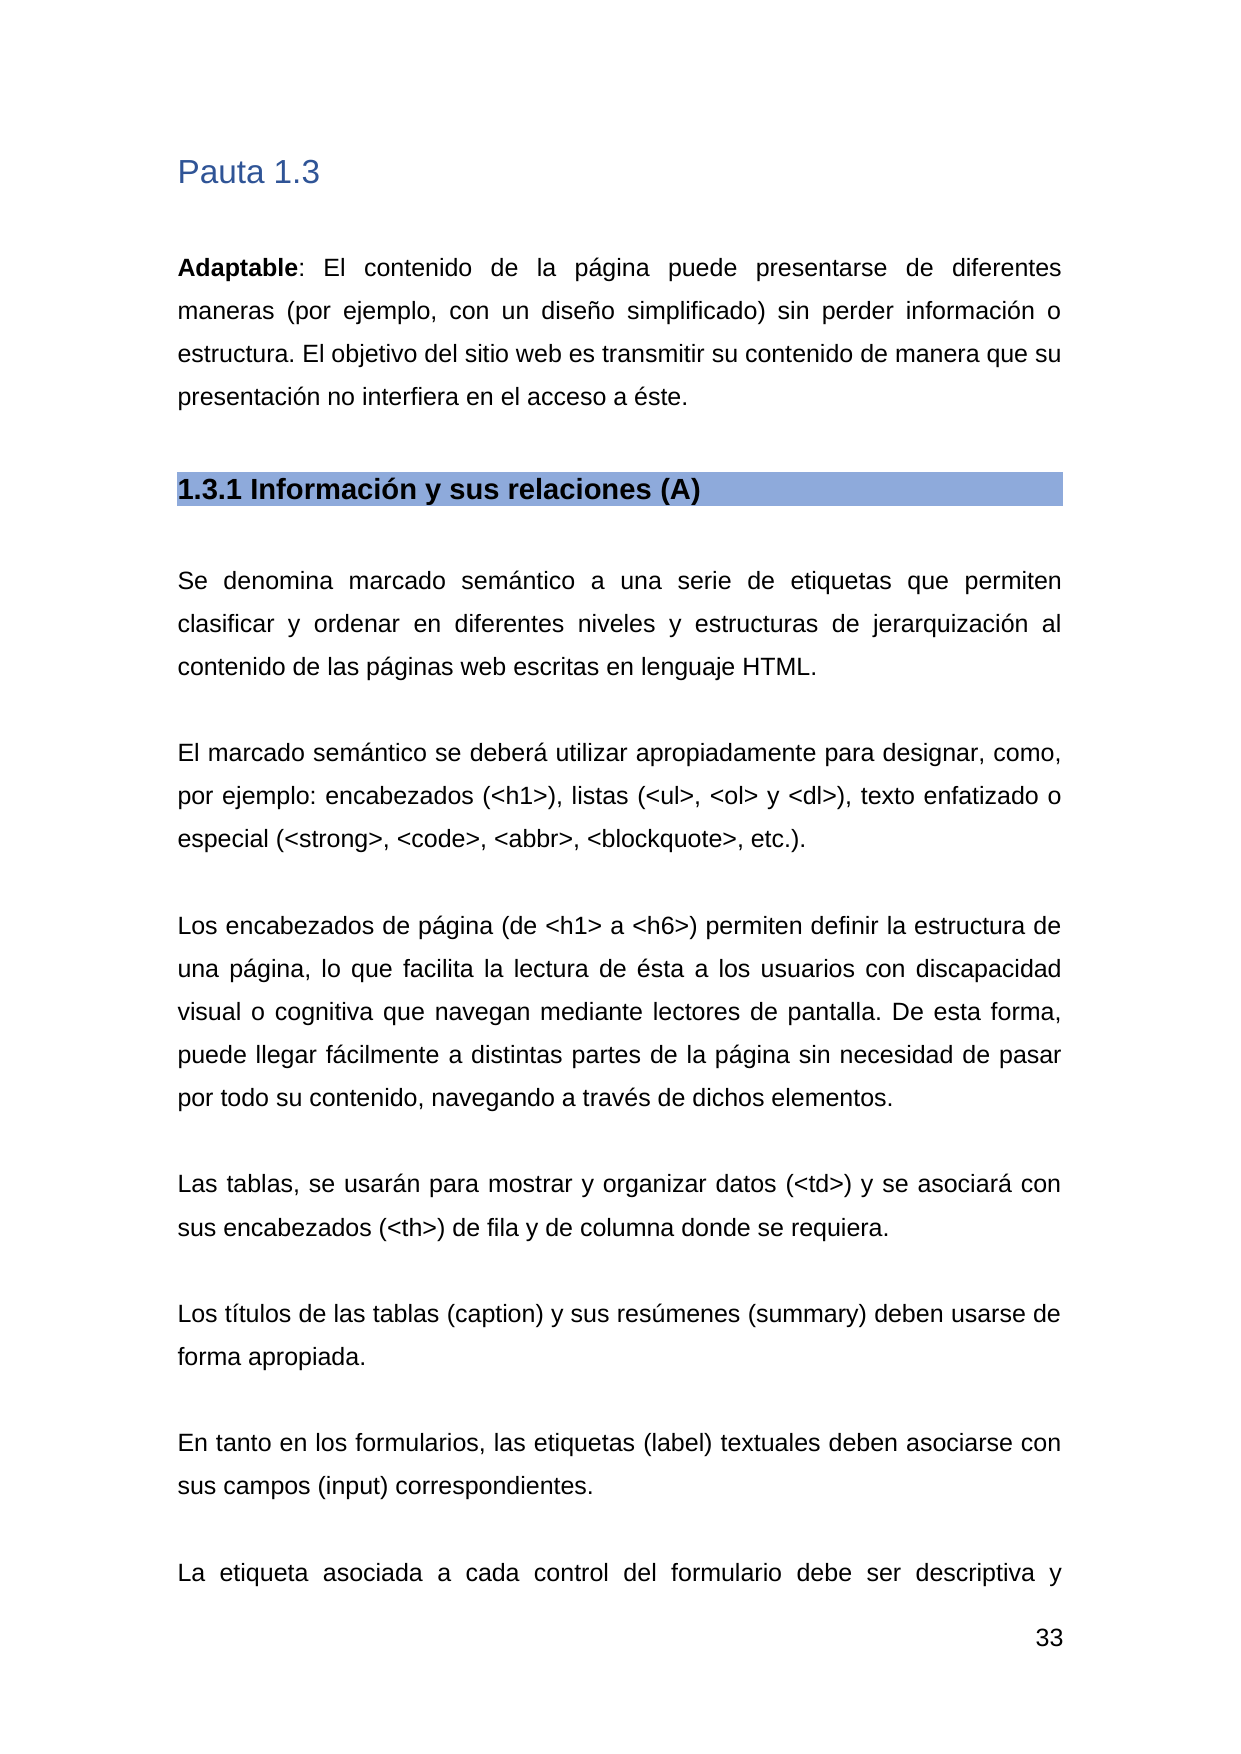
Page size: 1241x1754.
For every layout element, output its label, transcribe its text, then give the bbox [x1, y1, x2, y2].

text En tanto en los formularios, las etiquetas (label) textuales deben asociarse con sus campos (input) correspondientes. [177, 1428, 1063, 1500]
text Los encabezados de página (de <h1> a <h6>) permiten definir la estructura de una página, lo que facilita la lectura de ésta a los usuarios con discapacidad visual o cognitiva que navegan mediante lectores de pantalla. De esta forma, puede llegar fácilmente a distintas partes de la página sin necesidad de pasar por todo su contenido, navegando a través de dichos elementos. [177, 911, 1063, 1112]
text Se denomina marcado semántico a una serie de etiquetas que permiten clasificar y ordenar en diferentes niveles y estructuras de jerarquización al contenido de las páginas web escritas en lenguaje HTML. [177, 566, 1063, 681]
text Los títulos de las tablas (caption) y sus resúmenes (summary) deben usarse de forma apropiada. [177, 1299, 1063, 1371]
text Las tablas, se usarán para mostrar y organizar datos (<td>) y se asociará con sus encabezados (<th>) de fila y de columna donde se requiera. [177, 1169, 1063, 1241]
text Adaptable: El contenido de la página puede presentarse de diferentes maneras (por ejemplo, con un diseño simplificado) sin perder información o estructura. El objetivo del sitio web es transmitir su contenido de manera que su presentación no interfiera en el acceso a éste. [177, 252, 1063, 411]
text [177, 1558, 1063, 1586]
subtitle Pauta 1.3 [177, 152, 1063, 190]
text El marcado semántico se deberá utilizar apropiadamente para designar, como, por ejemplo: encabezados (<h1>), listas (<ul>, <ol> y <dl>), texto enfatizado o especial (<strong>, <code>, <abbr>, <blockquote>, etc.). [177, 738, 1063, 853]
subtitle 1.3.1 Información y sus relaciones (A) [177, 472, 1063, 506]
